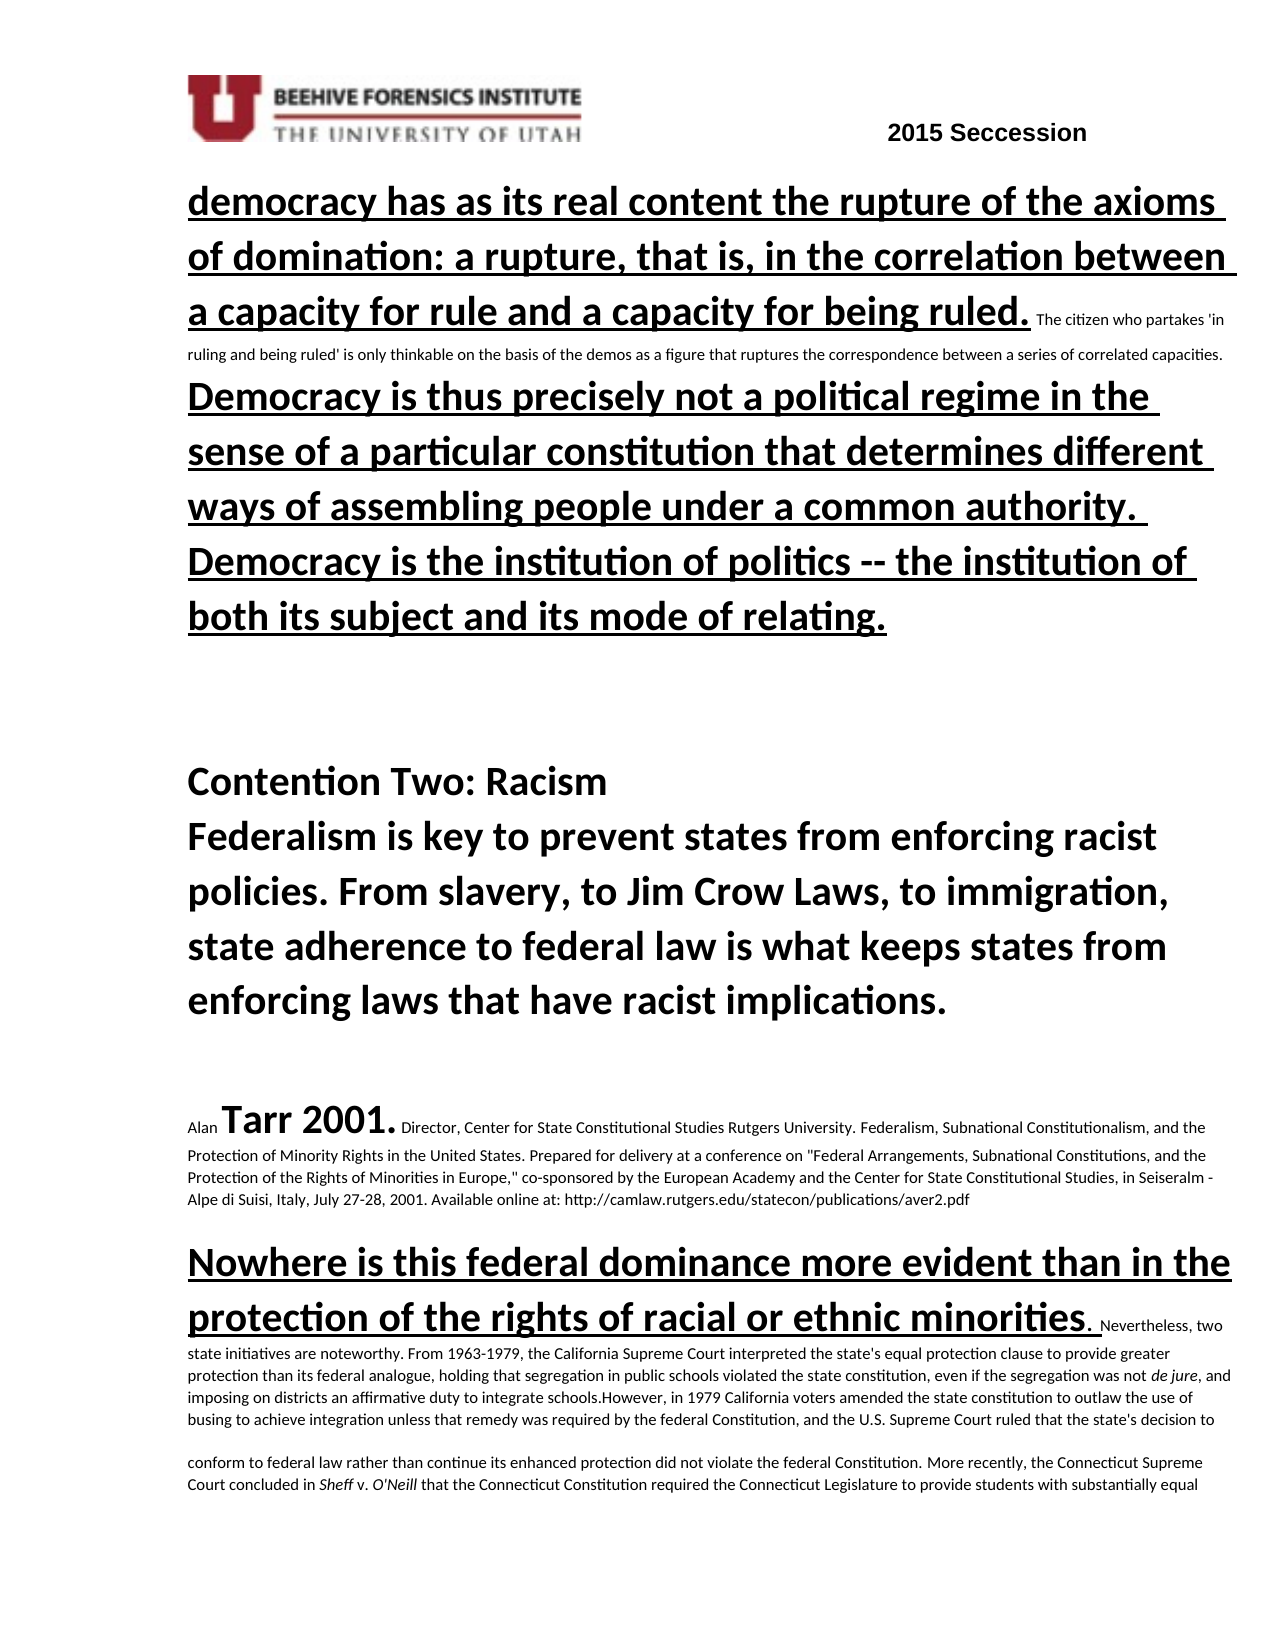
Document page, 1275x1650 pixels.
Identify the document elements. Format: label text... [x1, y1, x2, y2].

text Federalism is key to prevent states from enforcing racist policies. From slavery, to Jim Crow Laws, to immigration, state adherence to federal law is what keeps states from enforcing laws that have racist implications. [187, 810, 1237, 1025]
subtitle Contention Two: Racism [187, 755, 1237, 806]
text Alan Tarr 2001. Director, Center for State Constitutional Studies Rutgers University. Federalism, Subnational Constitutionalism, and the Protection of Minority Rights in the United States. Prepared for delivery at a conference on "Federal Arrangements, Subnational Constitutions, and the Protection of the Rights of Minorities in Europe," co-sponsored by the European Academy and the Center for State Constitutional Studies, in Seiseralm - Alpe di Suisi, Italy, July 27-28, 2001. Available online at: http://camlaw.rutgers.edu/statecon/publications/aver2.pdf [187, 1093, 1237, 1209]
picture [187, 75, 582, 142]
